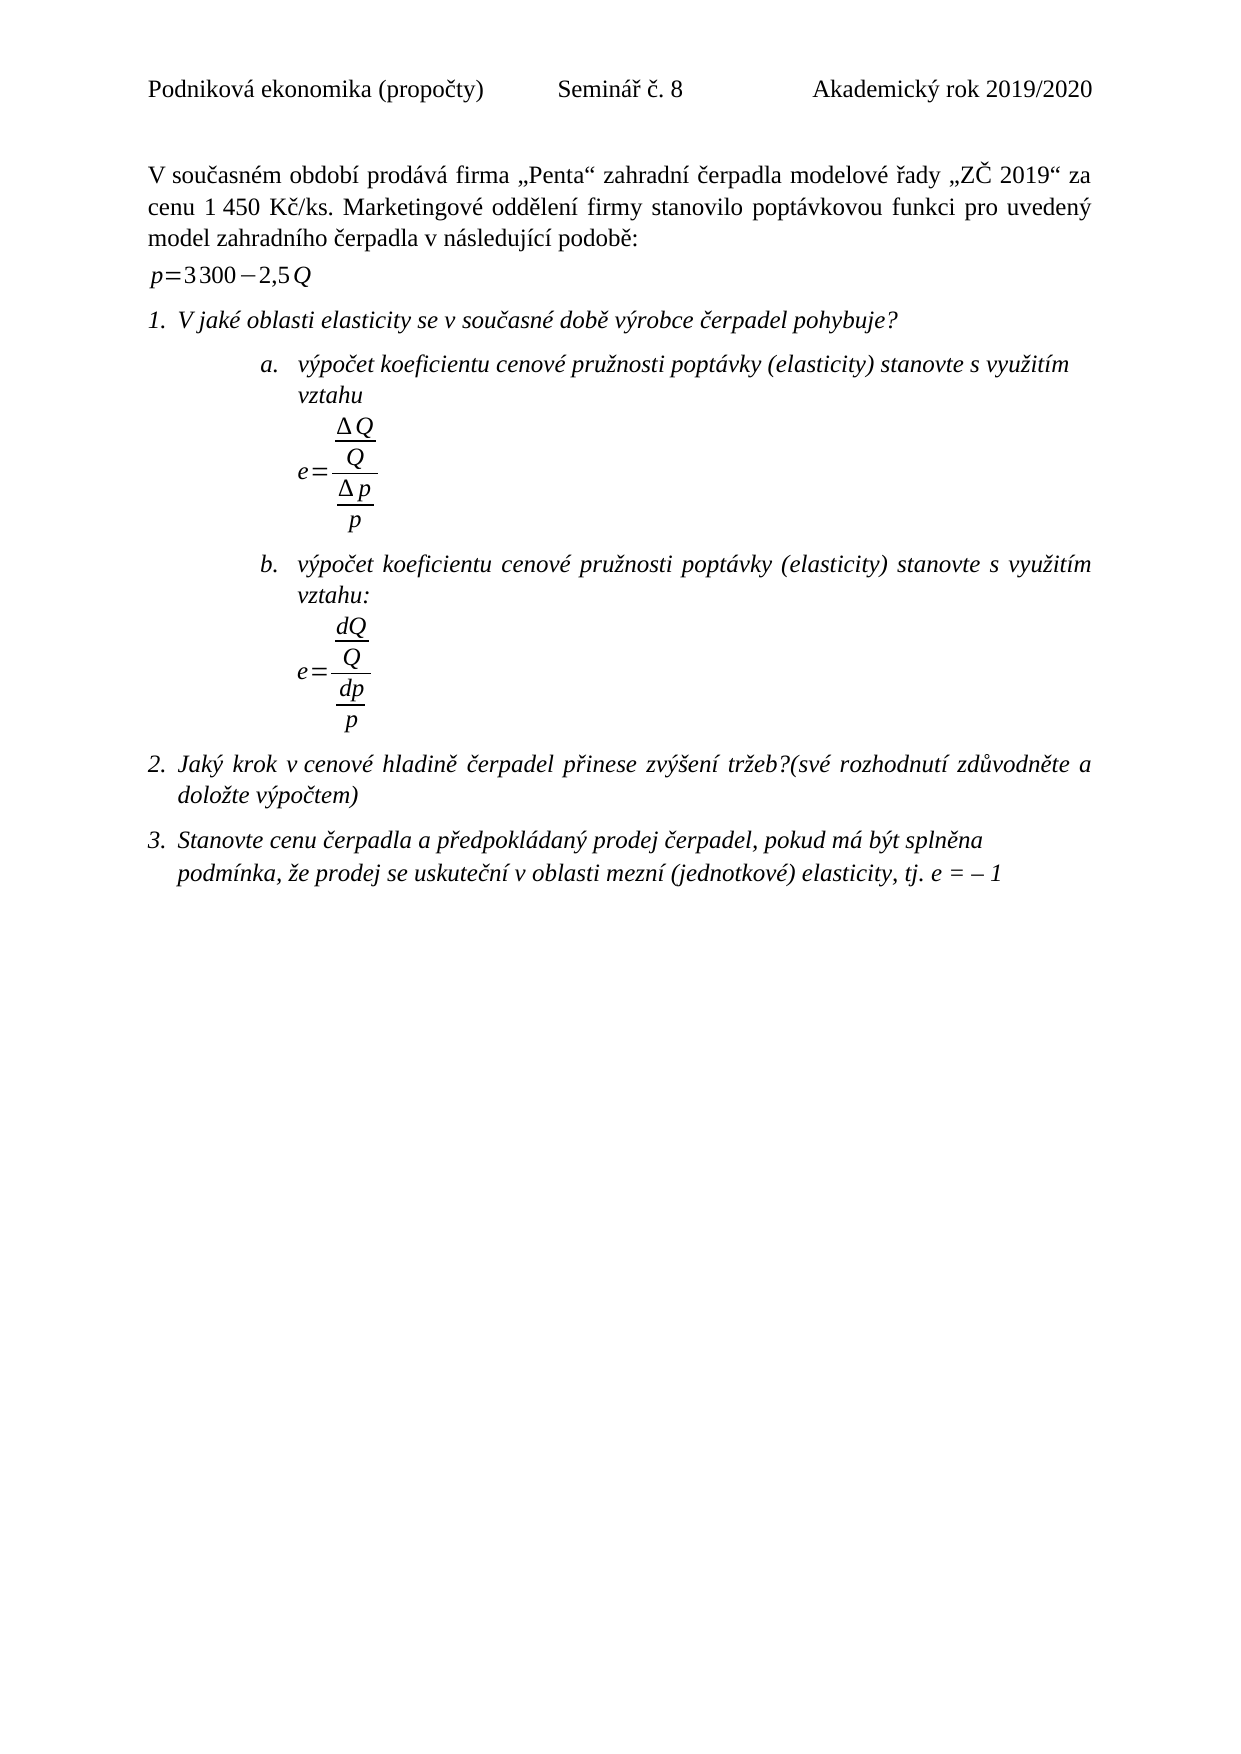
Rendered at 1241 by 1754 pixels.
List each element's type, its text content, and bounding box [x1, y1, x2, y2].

list Stanovte cenu čerpadla a předpokládaný prodej čerpadel, pokud má být splněna podmínka, že prodej se uskuteční v oblasti mezní (jednotkové) elasticity, tj. e = – 1 [148, 825, 1093, 886]
list Jaký krok v cenové hladině čerpadel přinese zvýšení tržeb?(své rozhodnutí zdůvodněte a doložte výpočtem) [148, 749, 1093, 809]
list výpočet koeficientu cenové pružnosti poptávky (elasticity) stanovte s využitím vztahu: [260, 549, 1093, 734]
text V současném období prodává firma „Penta“ zahradní čerpadla modelové řady „ZČ 2019“ za cenu 1 450 Kč/ks. Marketingové oddělení firmy stanovilo poptávkovou funkci pro uvedený model zahradního čerpadla v následující podobě: [148, 160, 1093, 252]
list V jaké oblasti elasticity se v současné době výrobce čerpadel pohybuje? [148, 305, 1093, 334]
list výpočet koeficientu cenové pružnosti poptávky (elasticity) stanovte s využitím vztahu [260, 349, 1093, 534]
